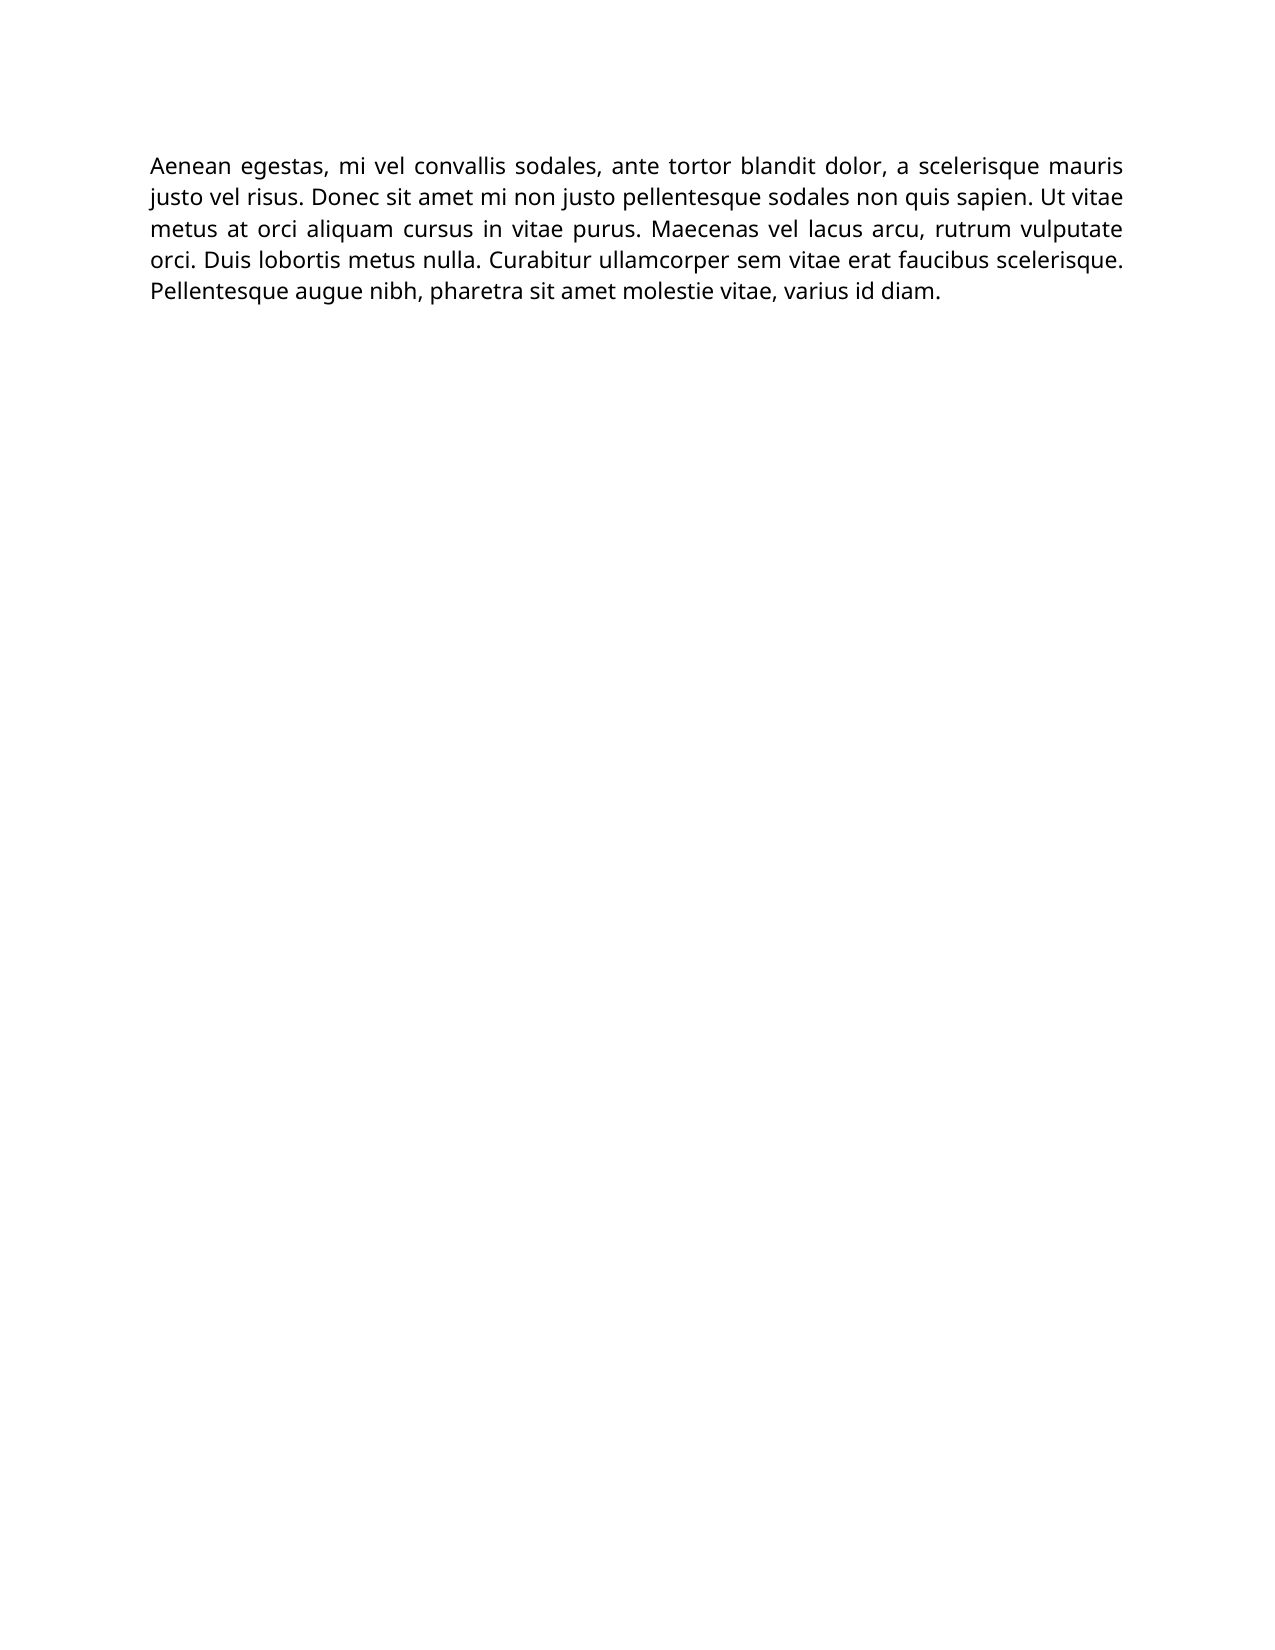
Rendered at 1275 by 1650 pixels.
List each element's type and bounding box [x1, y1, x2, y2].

text [150, 150, 1125, 306]
